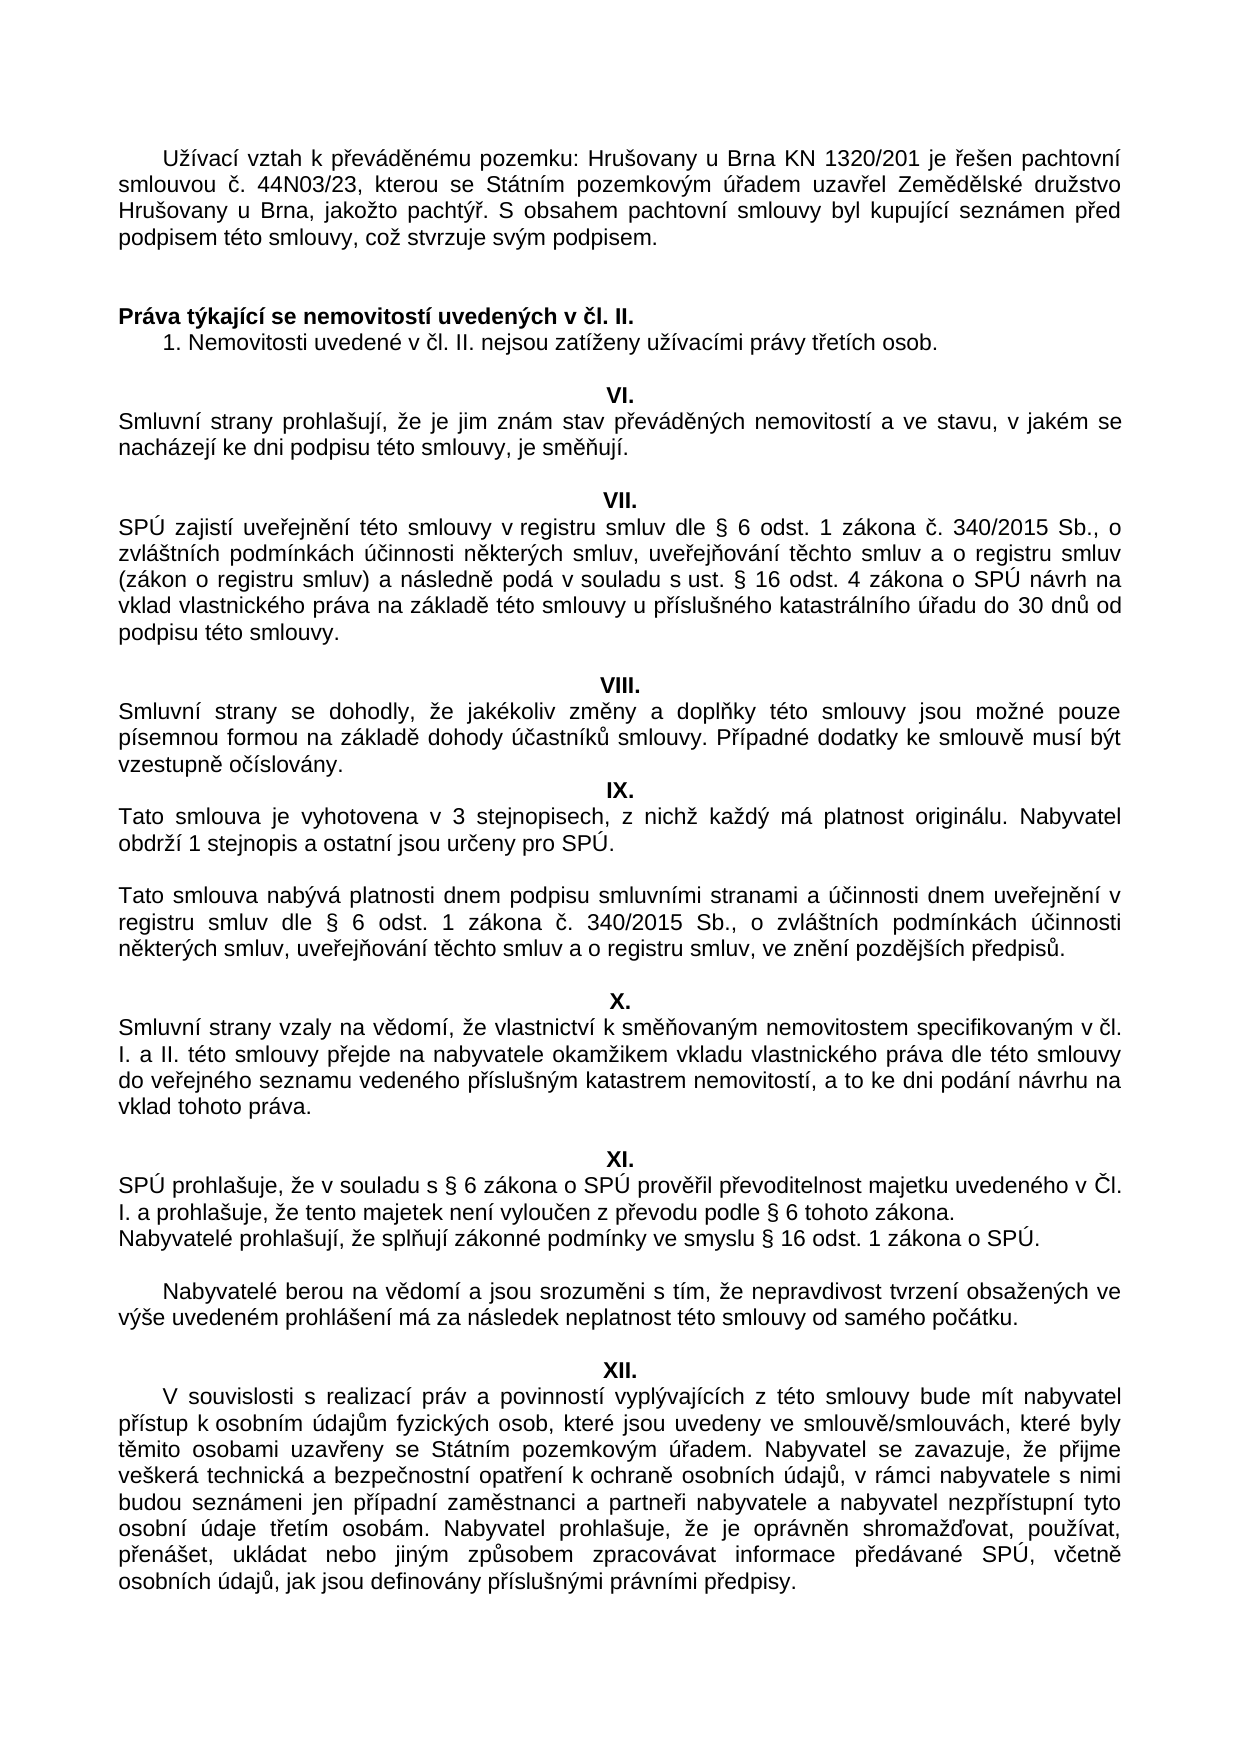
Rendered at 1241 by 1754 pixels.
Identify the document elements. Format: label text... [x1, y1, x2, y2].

text XI. [118, 1146, 1122, 1172]
text Práva týkající se nemovitostí uvedených v čl. II. [118, 303, 1122, 329]
text VIII. [118, 672, 1122, 698]
text Tato smlouva je vyhotovena v 3 stejnopisech, z nichž každý má platnost originálu. Nabyvatel obdrží 1 stejnopis a ostatní jsou určeny pro SPÚ. [118, 803, 1122, 856]
text SPÚ prohlašuje, že v souladu s § 6 zákona o SPÚ prověřil převoditelnost majetku uvedeného v Čl. I. a prohlašuje, že tento majetek není vyloučen z převodu podle § 6 tohoto zákona. [118, 1172, 1122, 1225]
text X. [118, 988, 1122, 1014]
text Tato smlouva nabývá platnosti dnem podpisu smluvními stranami a účinnosti dnem uveřejnění v registru smluv dle § 6 odst. 1 zákona č. 340/2015 Sb., o zvláštních podmínkách účinnosti některých smluv, uveřejňování těchto smluv a o registru smluv, ve znění pozdějších předpisů. [118, 882, 1122, 961]
text SPÚ zajistí uveřejnění této smlouvy v registru smluv dle § 6 odst. 1 zákona č. 340/2015 Sb., o zvláštních podmínkách účinnosti některých smluv, uveřejňování těchto smluv a o registru smluv (zákon o registru smluv) a následně podá v souladu s ust. § 16 odst. 4 zákona o SPÚ návrh na vklad vlastnického práva na základě této smlouvy u příslušného katastrálního úřadu do 30 dnů od podpisu této smlouvy. [118, 513, 1122, 645]
text Smluvní strany vzaly na vědomí, že vlastnictví k směňovaným nemovitostem specifikovaným v čl. I. a II. této smlouvy přejde na nabyvatele okamžikem vkladu vlastnického práva dle této smlouvy do veřejného seznamu vedeného příslušným katastrem nemovitostí, a to ke dni podání návrhu na vklad tohoto práva. [118, 1014, 1122, 1119]
text IX. [118, 777, 1122, 803]
text V souvislosti s realizací práv a povinností vyplývajících z této smlouvy bude mít nabyvatel přístup k osobním údajům fyzických osob, které jsou uvedeny ve smlouvě/smlouvách, které byly těmito osobami uzavřeny se Státním pozemkovým úřadem. Nabyvatel se zavazuje, že přijme veškerá technická a bezpečnostní opatření k ochraně osobních údajů, v rámci nabyvatele s nimi budou seznámeni jen případní zaměstnanci a partneři nabyvatele a nabyvatel nezpřístupní tyto osobní údaje třetím osobám. Nabyvatel prohlašuje, že je oprávněn shromažďovat, používat, přenášet, ukládat nebo jiným způsobem zpracovávat informace předávané SPÚ, včetně osobních údajů, jak jsou definovány příslušnými právními předpisy. [118, 1383, 1122, 1594]
text Smluvní strany se dohodly, že jakékoliv změny a doplňky této smlouvy jsou možné pouze písemnou formou na základě dohody účastníků smlouvy. Případné dodatky ke smlouvě musí být vzestupně očíslovány. [118, 698, 1122, 777]
text XII. [118, 1357, 1122, 1383]
text VII. [118, 487, 1122, 513]
text Užívací vztah k převáděnému pozemku: Hrušovany u Brna KN 1320/201 je řešen pachtovní smlouvou č. 44N03/23, kterou se Státním pozemkovým úřadem uzavřel Zemědělské družstvo Hrušovany u Brna, jakožto pachtýř. S obsahem pachtovní smlouvy byl kupující seznámen před podpisem této smlouvy, což stvrzuje svým podpisem. [118, 144, 1122, 250]
text 1. Nemovitosti uvedené v čl. II. nejsou zatíženy užívacími právy třetích osob. [118, 329, 1122, 355]
text Smluvní strany prohlašují, že je jim znám stav převáděných nemovitostí a ve stavu, v jakém se nacházejí ke dni podpisu této smlouvy, je směňují. [118, 408, 1122, 461]
text Nabyvatelé prohlašují, že splňují zákonné podmínky ve smyslu § 16 odst. 1 zákona o SPÚ. [118, 1225, 1122, 1251]
text VI. [118, 382, 1122, 408]
text Nabyvatelé berou na vědomí a jsou srozuměni s tím, že nepravdivost tvrzení obsažených ve výše uvedeném prohlášení má za následek neplatnost této smlouvy od samého počátku. [118, 1278, 1122, 1330]
